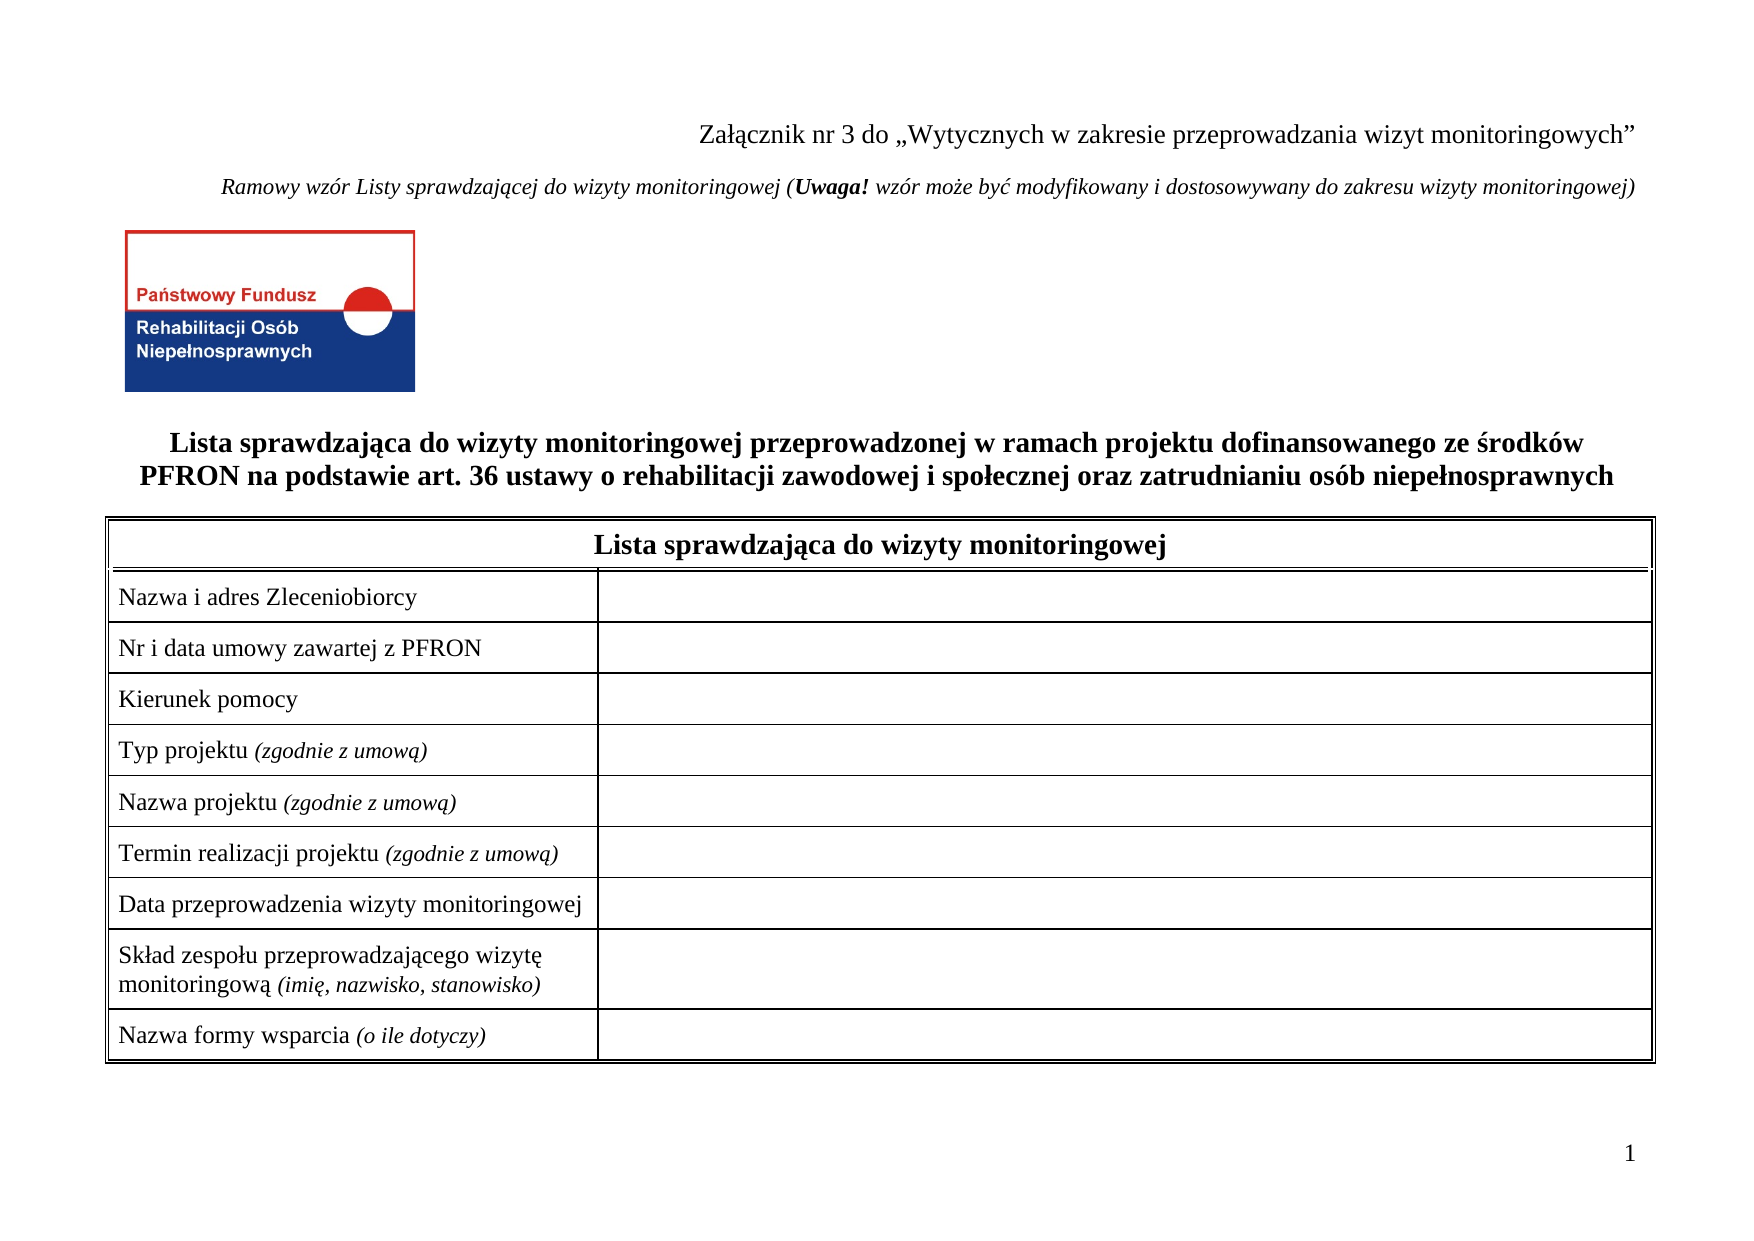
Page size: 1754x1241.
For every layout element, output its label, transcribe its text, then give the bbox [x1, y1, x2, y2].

table_cell [599, 725, 1651, 774]
table_cell Data przeprowadzenia wizyty monitoringowej [109, 878, 597, 928]
table_cell Skład zespołu przeprowadzającego wizytę monitoringową (imię, nazwisko, stanowisko) [109, 930, 597, 1008]
table_cell [599, 827, 1651, 877]
table_cell [599, 878, 1651, 928]
text Lista sprawdzająca do wizyty monitoringowej przeprowadzonej w ramach projektu dofinansowanego ze środków PFRON na podstawie art. 36 ustawy o rehabilitacji zawodowej i społecznej oraz zatrudnianiu osób niepełnosprawnych [118, 425, 1636, 492]
text Załącznik nr 3 do „Wytycznych w zakresie przeprowadzania wizyt monitoringowych” [118, 118, 1636, 149]
table_cell Termin realizacji projektu (zgodnie z umową) [109, 827, 597, 877]
table_cell Nazwa formy wsparcia (o ile dotyczy) [109, 1010, 597, 1059]
table_cell [599, 674, 1651, 723]
table_cell [599, 623, 1651, 672]
text Ramowy wzór Listy sprawdzającej do wizyty monitoringowej (Uwaga! wzór może być modyfikowany i dostosowywany do zakresu wizyty monitoringowej) [118, 173, 1636, 200]
table_cell [599, 776, 1651, 826]
table_cell [599, 567, 1654, 621]
table_header Lista sprawdzająca do wizyty monitoringowej [109, 521, 1651, 567]
table_cell [599, 930, 1651, 1008]
table_cell Nazwa projektu (zgodnie z umową) [109, 776, 597, 826]
table_cell Typ projektu (zgodnie z umową) [109, 725, 597, 774]
table_cell Kierunek pomocy [109, 674, 597, 723]
picture [124, 230, 416, 392]
table_cell Nr i data umowy zawartej z PFRON [109, 623, 597, 672]
table_cell [599, 1010, 1651, 1059]
table_cell Nazwa i adres Zleceniobiorcy [107, 567, 597, 621]
